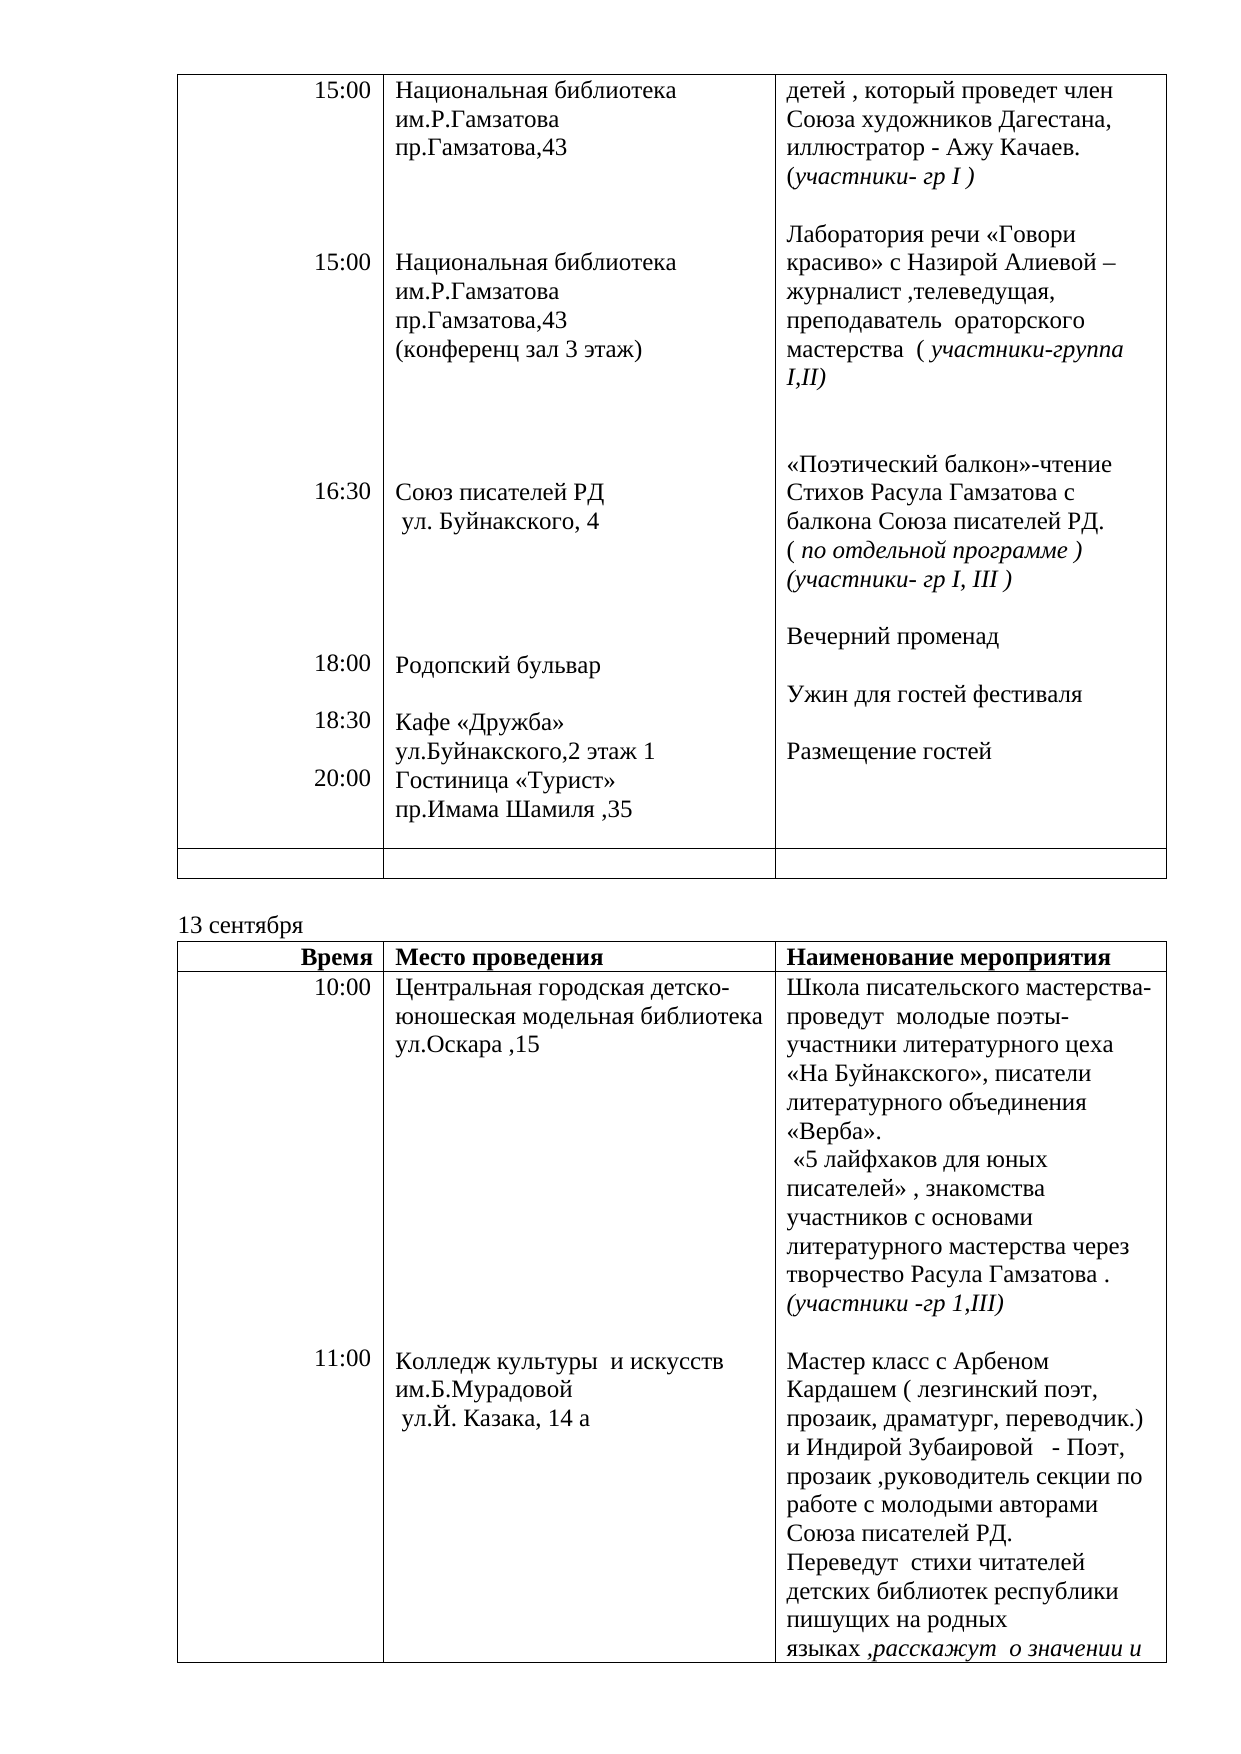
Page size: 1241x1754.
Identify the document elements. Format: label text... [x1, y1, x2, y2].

text 13 сентября [177, 910, 1152, 939]
table_header Время [178, 942, 383, 971]
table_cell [384, 972, 775, 1662]
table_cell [178, 972, 383, 1662]
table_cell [776, 972, 1166, 1662]
table_cell [178, 849, 383, 878]
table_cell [178, 75, 383, 848]
table_cell [384, 849, 775, 878]
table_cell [384, 75, 775, 848]
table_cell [776, 75, 1166, 848]
table_header Наименование мероприятия [776, 942, 1166, 971]
table_cell [776, 849, 1166, 878]
table_header Место проведения [384, 942, 775, 971]
